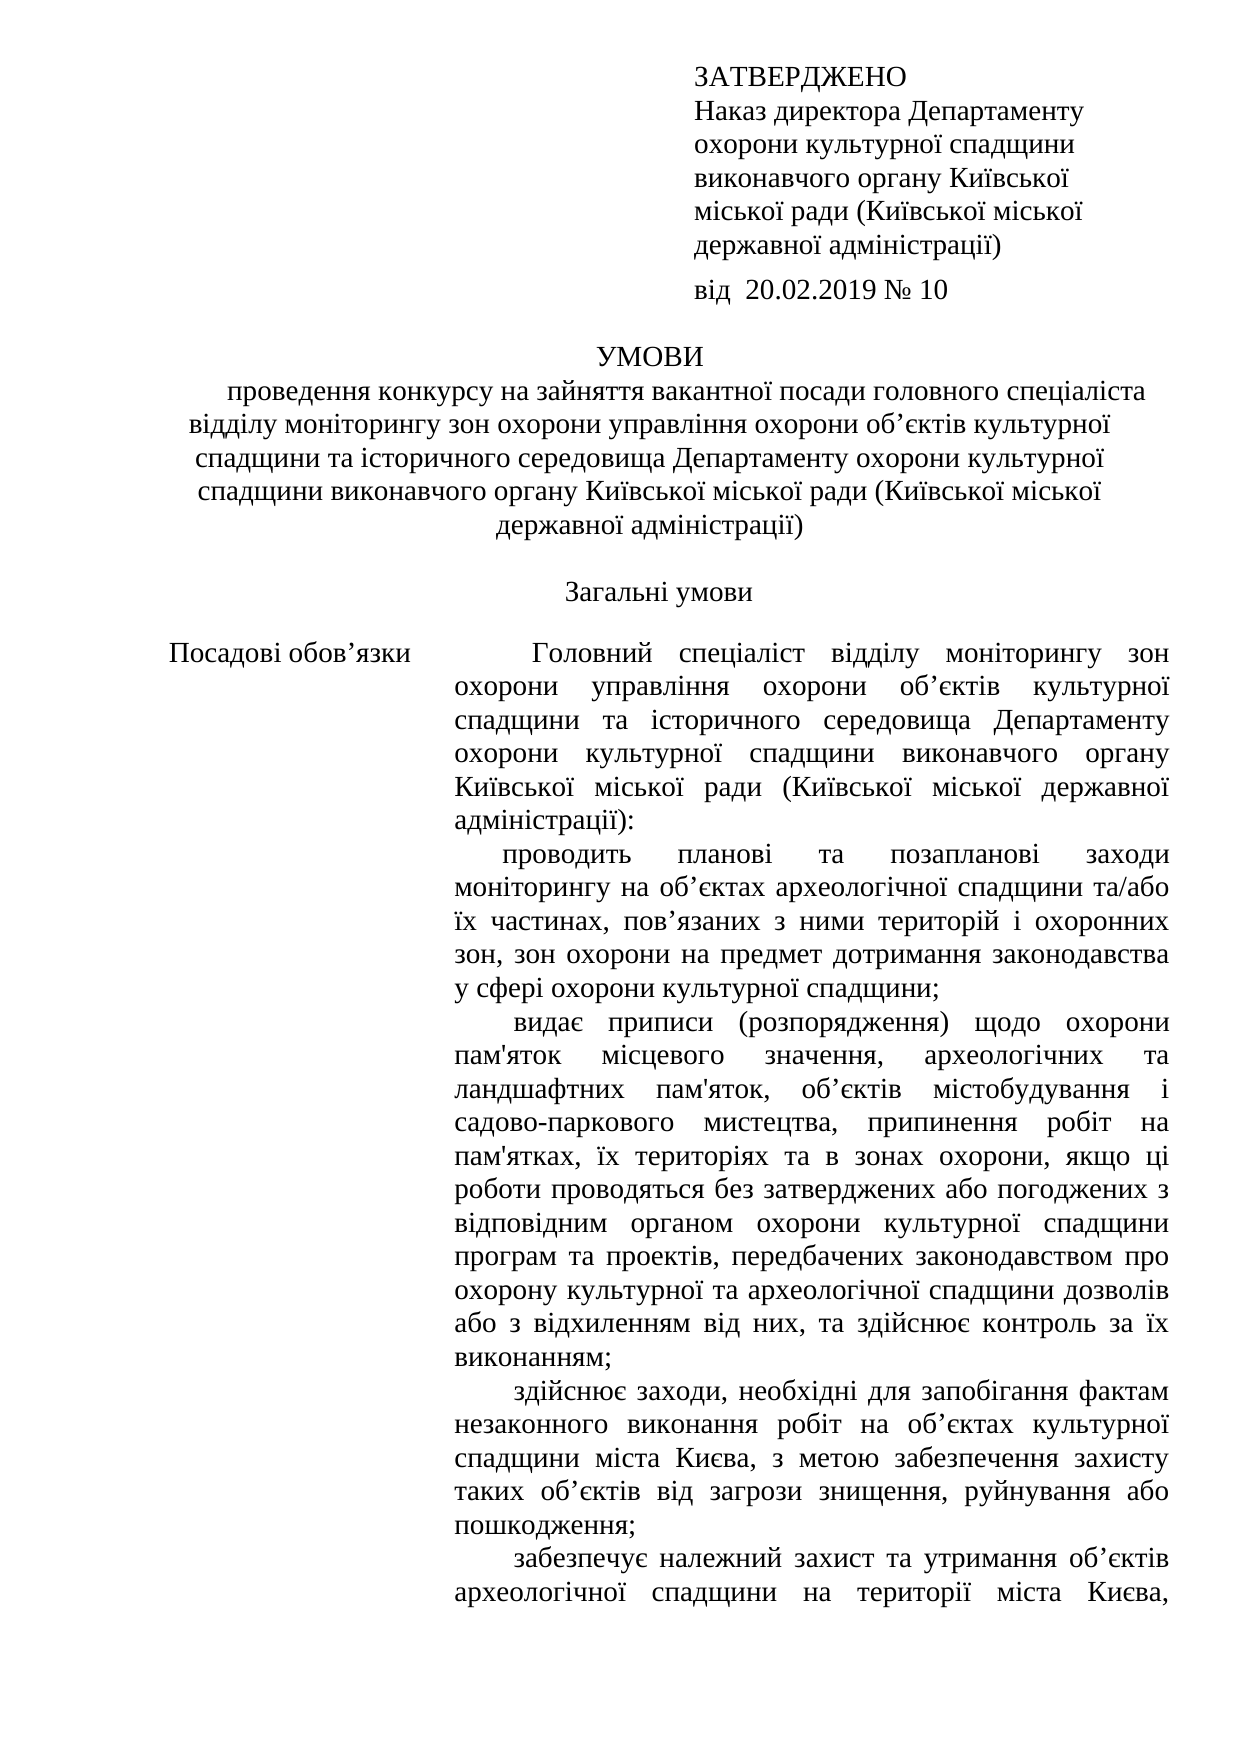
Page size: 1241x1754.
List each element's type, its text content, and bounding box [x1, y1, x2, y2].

text міської ради (Київської міської [694, 193, 1152, 227]
text Наказ директора Департаменту охорони культурної спадщини виконавчого органу Київської [694, 93, 1152, 193]
text УМОВИ [148, 339, 1152, 373]
text ЗАТВЕРДЖЕНО [694, 59, 1152, 93]
table_header Загальні умови [136, 574, 1181, 635]
text проведення конкурсу на зайняття вакантної посади головного спеціаліста відділу моніторингу зон охорони управління охорони об’єктів культурної спадщини та історичного середовища Департаменту охорони культурної спадщини виконавчого органу Київської міської ради (Київської міської державної адміністрації) [148, 373, 1152, 541]
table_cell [443, 635, 1181, 1607]
text державної адміністрації) [694, 227, 1152, 260]
text від 20.02.2019 № 10 [694, 272, 1152, 306]
table_cell Посадові обов’язки [136, 635, 443, 1607]
